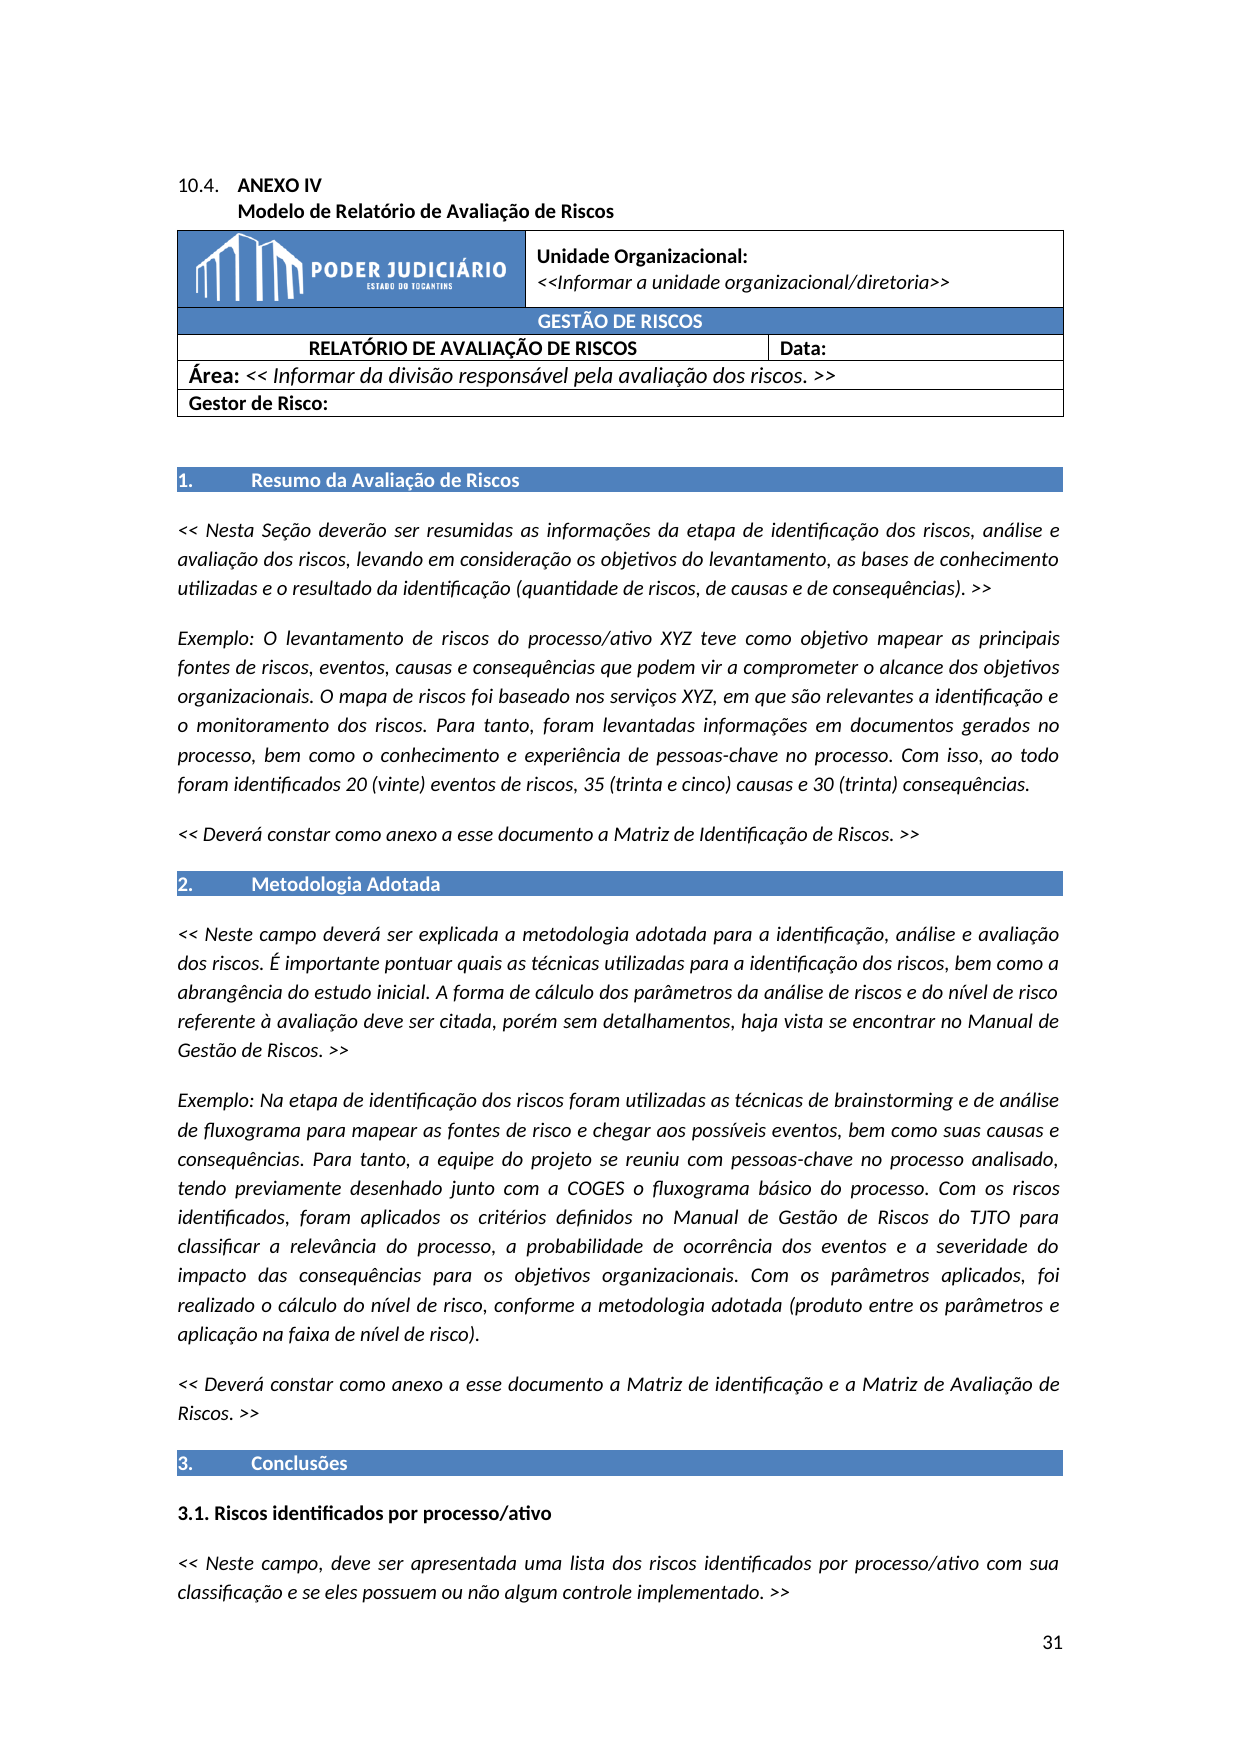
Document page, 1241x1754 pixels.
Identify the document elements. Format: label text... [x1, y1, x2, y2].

text << Deverá constar como anexo a esse documento a Matriz de Identificação de Riscos. >> [177, 821, 1063, 846]
table_cell GESTÃO DE RISCOS [178, 308, 1063, 334]
text << Deverá constar como anexo a esse documento a Matriz de identificação e a Matriz de Avaliação de Riscos. >> [177, 1371, 1063, 1426]
table_cell RELATÓRIO DE AVALIAÇÃO DE RISCOS [178, 335, 768, 360]
table_header Unidade Organizacional: <<Informar a unidade organizacional/diretoria>> [526, 231, 1063, 307]
table_cell Data: [769, 335, 1063, 360]
text << Neste campo, deve ser apresentada uma lista dos riscos identificados por processo/ativo com sua classificação e se eles possuem ou não algum controle implementado. >> [177, 1550, 1063, 1605]
text Exemplo: Na etapa de identificação dos riscos foram utilizadas as técnicas de brainstorming e de análise de fluxograma para mapear as fontes de risco e chegar aos possíveis eventos, bem como suas causas e consequências. Para tanto, a equipe do projeto se reuniu com pessoas-chave no processo analisado, tendo previamente desenhado junto com a COGES o fluxograma básico do processo. Com os riscos identificados, foram aplicados os critérios definidos no Manual de Gestão de Riscos do TJTO para classificar a relevância do processo, a probabilidade de ocorrência dos eventos e a severidade do impacto das consequências para os objetivos organizacionais. Com os parâmetros aplicados, foi realizado o cálculo do nível de risco, conforme a metodologia adotada (produto entre os parâmetros e aplicação na faixa de nível de risco). [177, 1088, 1063, 1346]
table_header [178, 231, 190, 307]
subtitle ANEXO IV Modelo de Relatório de Avaliação de Riscos [177, 173, 1063, 223]
table_cell Área: << Informar da divisão responsável pela avaliação dos riscos. >> [178, 361, 1063, 389]
list Resumo da Avaliação de Riscos [177, 467, 1063, 492]
text << Nesta Seção deverão ser resumidas as informações da etapa de identificação dos riscos, análise e avaliação dos riscos, levando em consideração os objetivos do levantamento, as bases de conhecimento utilizadas e o resultado da identificação (quantidade de riscos, de causas e de consequências). >> [177, 517, 1063, 601]
list Metodologia Adotada [177, 871, 1063, 896]
list Conclusões [177, 1450, 1063, 1476]
text << Neste campo deverá ser explicada a metodologia adotada para a identificação, análise e avaliação dos riscos. É importante pontuar quais as técnicas utilizadas para a identificação dos riscos, bem como a abrangência do estudo inicial. A forma de cálculo dos parâmetros da análise de riscos e do nível de risco referente à avaliação deve ser citada, porém sem detalhamentos, haja vista se encontrar no Manual de Gestão de Riscos. >> [177, 921, 1063, 1063]
table_cell Gestor de Risco: [178, 390, 1063, 416]
table_header [513, 231, 525, 307]
text 3.1. Riscos identificados por processo/ativo [177, 1500, 1063, 1526]
text Exemplo: O levantamento de riscos do processo/ativo XYZ teve como objetivo mapear as principais fontes de riscos, eventos, causas e consequências que podem vir a comprometer o alcance dos objetivos organizacionais. O mapa de riscos foi baseado nos serviços XYZ, em que são relevantes a identificação e o monitoramento dos riscos. Para tanto, foram levantadas informações em documentos gerados no processo, bem como o conhecimento e experiência de pessoas-chave no processo. Com isso, ao todo foram identificados 20 (vinte) eventos de riscos, 35 (trinta e cinco) causas e 30 (trinta) consequências. [177, 625, 1063, 796]
